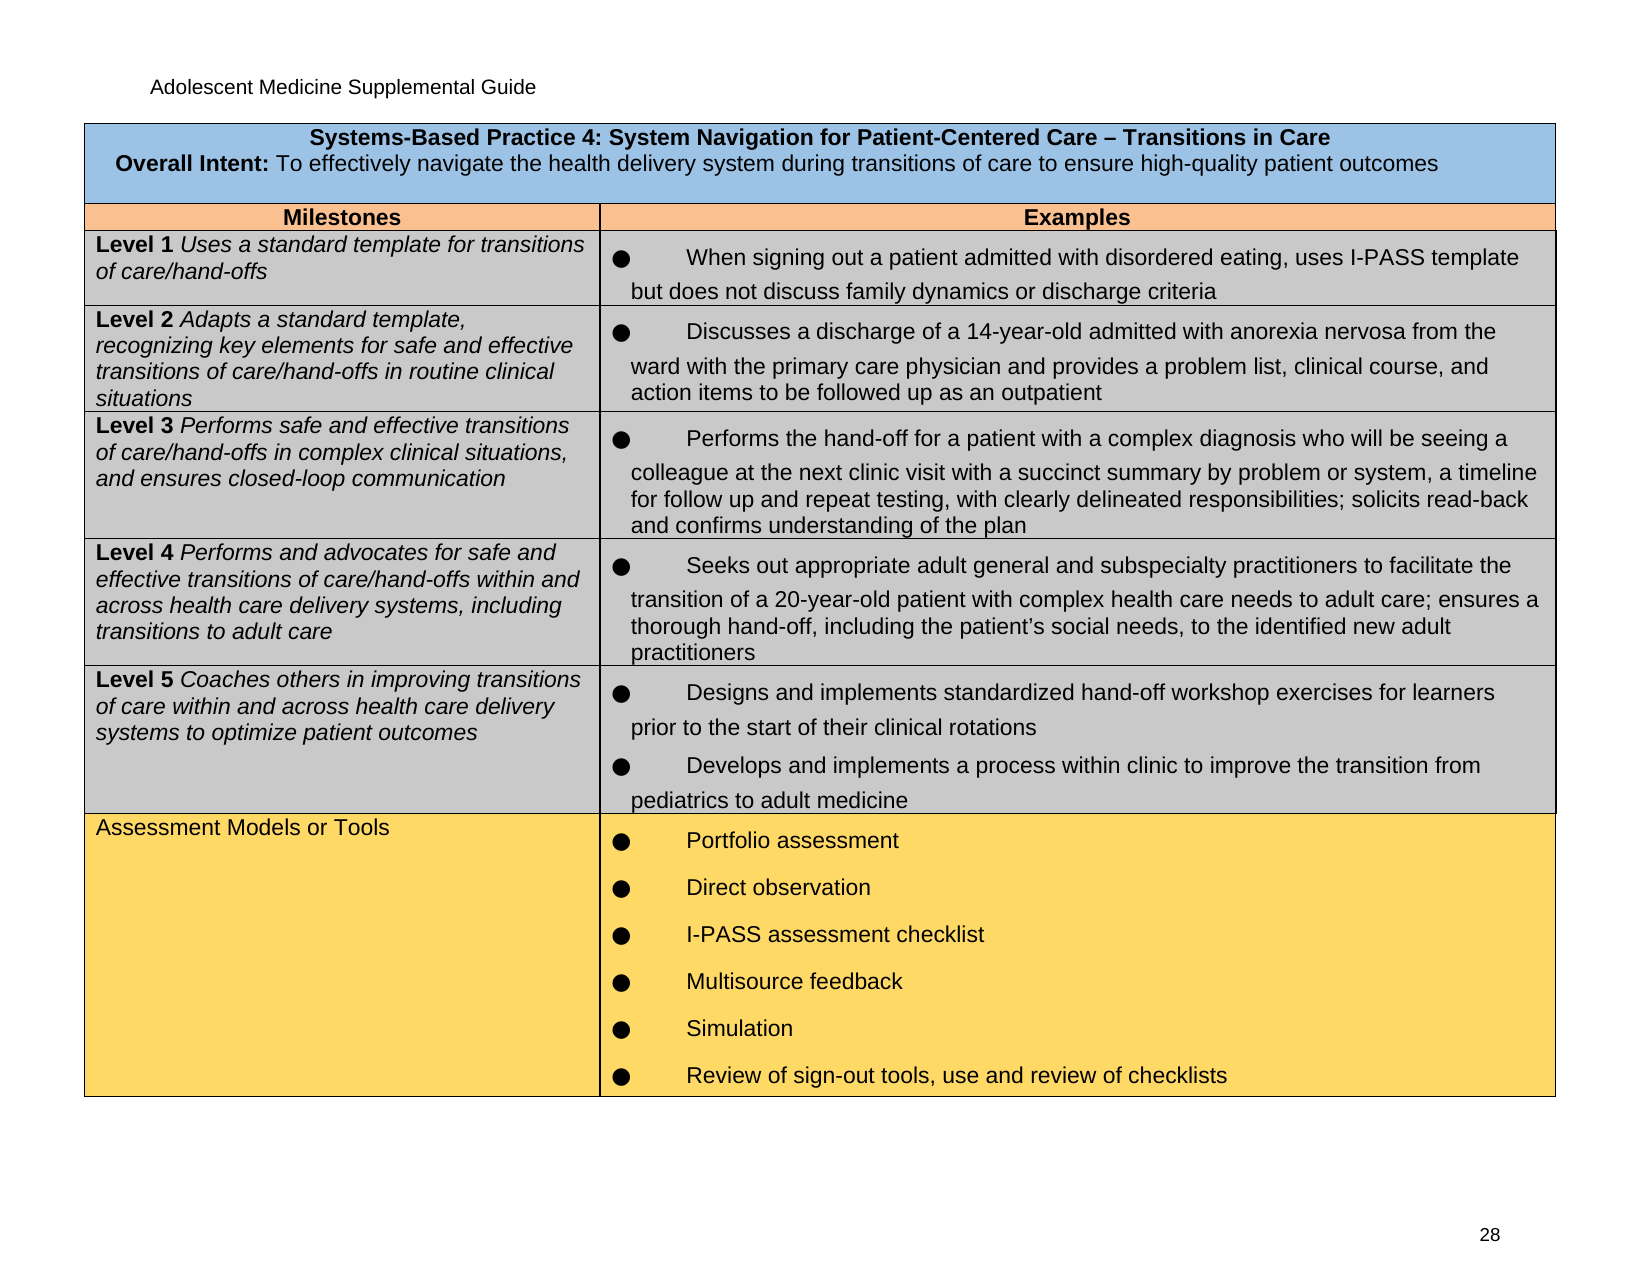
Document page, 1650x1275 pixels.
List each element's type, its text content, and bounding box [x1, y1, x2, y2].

table_cell Designs and implements standardized hand-off workshop exercises for learners prior to the start of their clinical rotations Develops and implements a process within clinic to improve the transition from pediatrics to adult medicine [601, 666, 1555, 813]
table_cell Assessment Models or Tools [85, 814, 599, 1096]
table_cell Milestones [85, 204, 599, 230]
table_cell Portfolio assessment Direct observation I-PASS assessment checklist Multisource feedback Simulation Review of sign-out tools, use and review of checklists [601, 814, 1555, 1096]
table_cell Level 3 Performs safe and effective transitions of care/hand-offs in complex clinical situations, and ensures closed-loop communication [85, 412, 599, 538]
table_cell Performs the hand-off for a patient with a complex diagnosis who will be seeing a colleague at the next clinic visit with a succinct summary by problem or system, a timeline for follow up and repeat testing, with clearly delineated responsibilities; solicits read-back and confirms understanding of the plan [601, 412, 1555, 538]
table_cell Seeks out appropriate adult general and subspecialty practitioners to facilitate the transition of a 20-year-old patient with complex health care needs to adult care; ensures a thorough hand-off, including the patient’s social needs, to the identified new adult practitioners [601, 539, 1555, 665]
table_cell Level 1 Uses a standard template for transitions of care/hand-offs [85, 231, 599, 305]
table_header Systems-Based Practice 4: System Navigation for Patient-Centered Care – Transitions in Care Overall Intent: To effectively navigate the health delivery system during transitions of care to ensure high-quality patient outcomes [85, 124, 1555, 203]
table_cell Discusses a discharge of a 14-year-old admitted with anorexia nervosa from the ward with the primary care physician and provides a problem list, clinical course, and action items to be followed up as an outpatient [601, 306, 1555, 411]
table_cell Level 2 Adapts a standard template, recognizing key elements for safe and effective transitions of care/hand-offs in routine clinical situations [85, 306, 599, 411]
table_cell When signing out a patient admitted with disordered eating, uses I-PASS template but does not discuss family dynamics or discharge criteria [601, 231, 1555, 305]
table_cell Level 5 Coaches others in improving transitions of care within and across health care delivery systems to optimize patient outcomes [85, 666, 599, 813]
table_cell Examples [601, 204, 1555, 230]
table_cell Level 4 Performs and advocates for safe and effective transitions of care/hand-offs within and across health care delivery systems, including transitions to adult care [85, 539, 599, 665]
